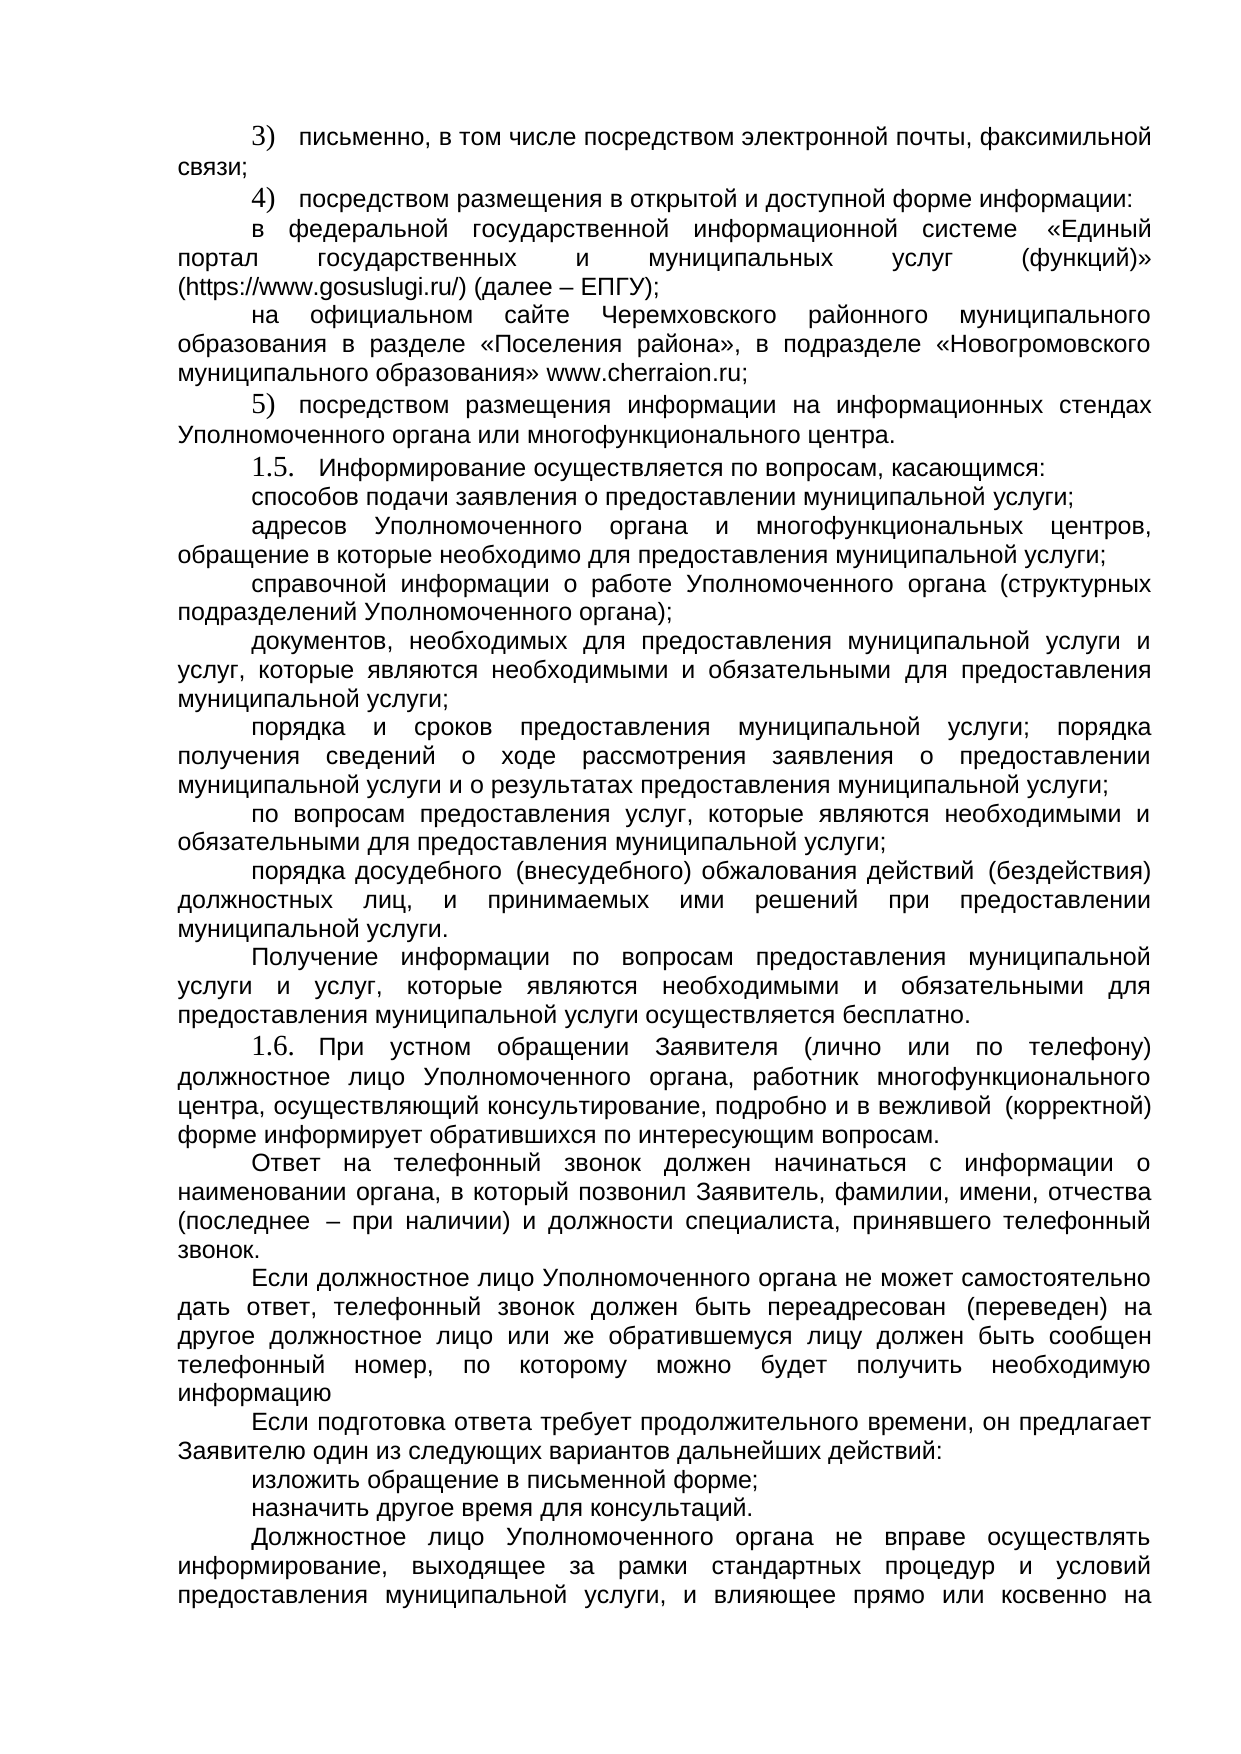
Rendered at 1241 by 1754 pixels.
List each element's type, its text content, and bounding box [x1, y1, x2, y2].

list Информирование осуществляется по вопросам, касающимся: [177, 449, 1152, 482]
text Если должностное лицо Уполномоченного органа не может самостоятельно дать ответ, телефонный звонок должен быть переадресован (переведен) на другое должностное лицо или же обратившемуся лицу должен быть сообщен телефонный номер, по которому можно будет получить необходимую информацию [177, 1263, 1152, 1407]
list посредством размещения информации на информационных стендах Уполномоченного органа или многофункционального центра. [177, 386, 1152, 449]
text справочной информации о работе Уполномоченного органа (структурных подразделений Уполномоченного органа); [177, 568, 1152, 626]
text на официальном сайте Черемховского районного муниципального образования в разделе «Поселения района», в подразделе «Новогромовского муниципального образования» www.cherraion.ru; [177, 300, 1152, 386]
text Ответ на телефонный звонок должен начинаться с информации о наименовании органа, в который позвонил Заявитель, фамилии, имени, отчества (последнее – при наличии) и должности специалиста, принявшего телефонный звонок. [177, 1148, 1152, 1263]
text в федеральной государственной информационной системе «Единый портал государственных и муниципальных услуг (функций)» (https://www.gosuslugi.ru/) (далее – ЕПГУ); [177, 214, 1152, 300]
text изложить обращение в письменной форме; [177, 1464, 1152, 1493]
text порядка и сроков предоставления муниципальной услуги; порядка получения сведений о ходе рассмотрения заявления о предоставлении муниципальной услуги и о результатах предоставления муниципальной услуги; [177, 712, 1152, 798]
list посредством размещения в открытой и доступной форме информации: [177, 180, 1152, 214]
list При устном обращении Заявителя (лично или по телефону) должностное лицо Уполномоченного органа, работник многофункционального центра, осуществляющий консультирование, подробно и в вежливой (корректной) форме информирует обратившихся по интересующим вопросам. [177, 1028, 1152, 1148]
text адресов Уполномоченного органа и многофункциональных центров, обращение в которые необходимо для предоставления муниципальной услуги; [177, 511, 1152, 568]
list письменно, в том числе посредством электронной почты, факсимильной связи; [177, 118, 1152, 180]
text по вопросам предоставления услуг, которые являются необходимыми и обязательными для предоставления муниципальной услуги; [177, 798, 1152, 856]
text назначить другое время для консультаций. [177, 1493, 1152, 1522]
text Если подготовка ответа требует продолжительного времени, он предлагает Заявителю один из следующих вариантов дальнейших действий: [177, 1407, 1152, 1464]
text Получение информации по вопросам предоставления муниципальной услуги и услуг, которые являются необходимыми и обязательными для предоставления муниципальной услуги осуществляется бесплатно. [177, 942, 1152, 1028]
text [177, 1522, 1152, 1608]
text порядка досудебного (внесудебного) обжалования действий (бездействия) должностных лиц, и принимаемых ими решений при предоставлении муниципальной услуги. [177, 856, 1152, 942]
list способов подачи заявления о предоставлении муниципальной услуги; [251, 482, 1152, 511]
text документов, необходимых для предоставления муниципальной услуги и услуг, которые являются необходимыми и обязательными для предоставления муниципальной услуги; [177, 626, 1152, 712]
